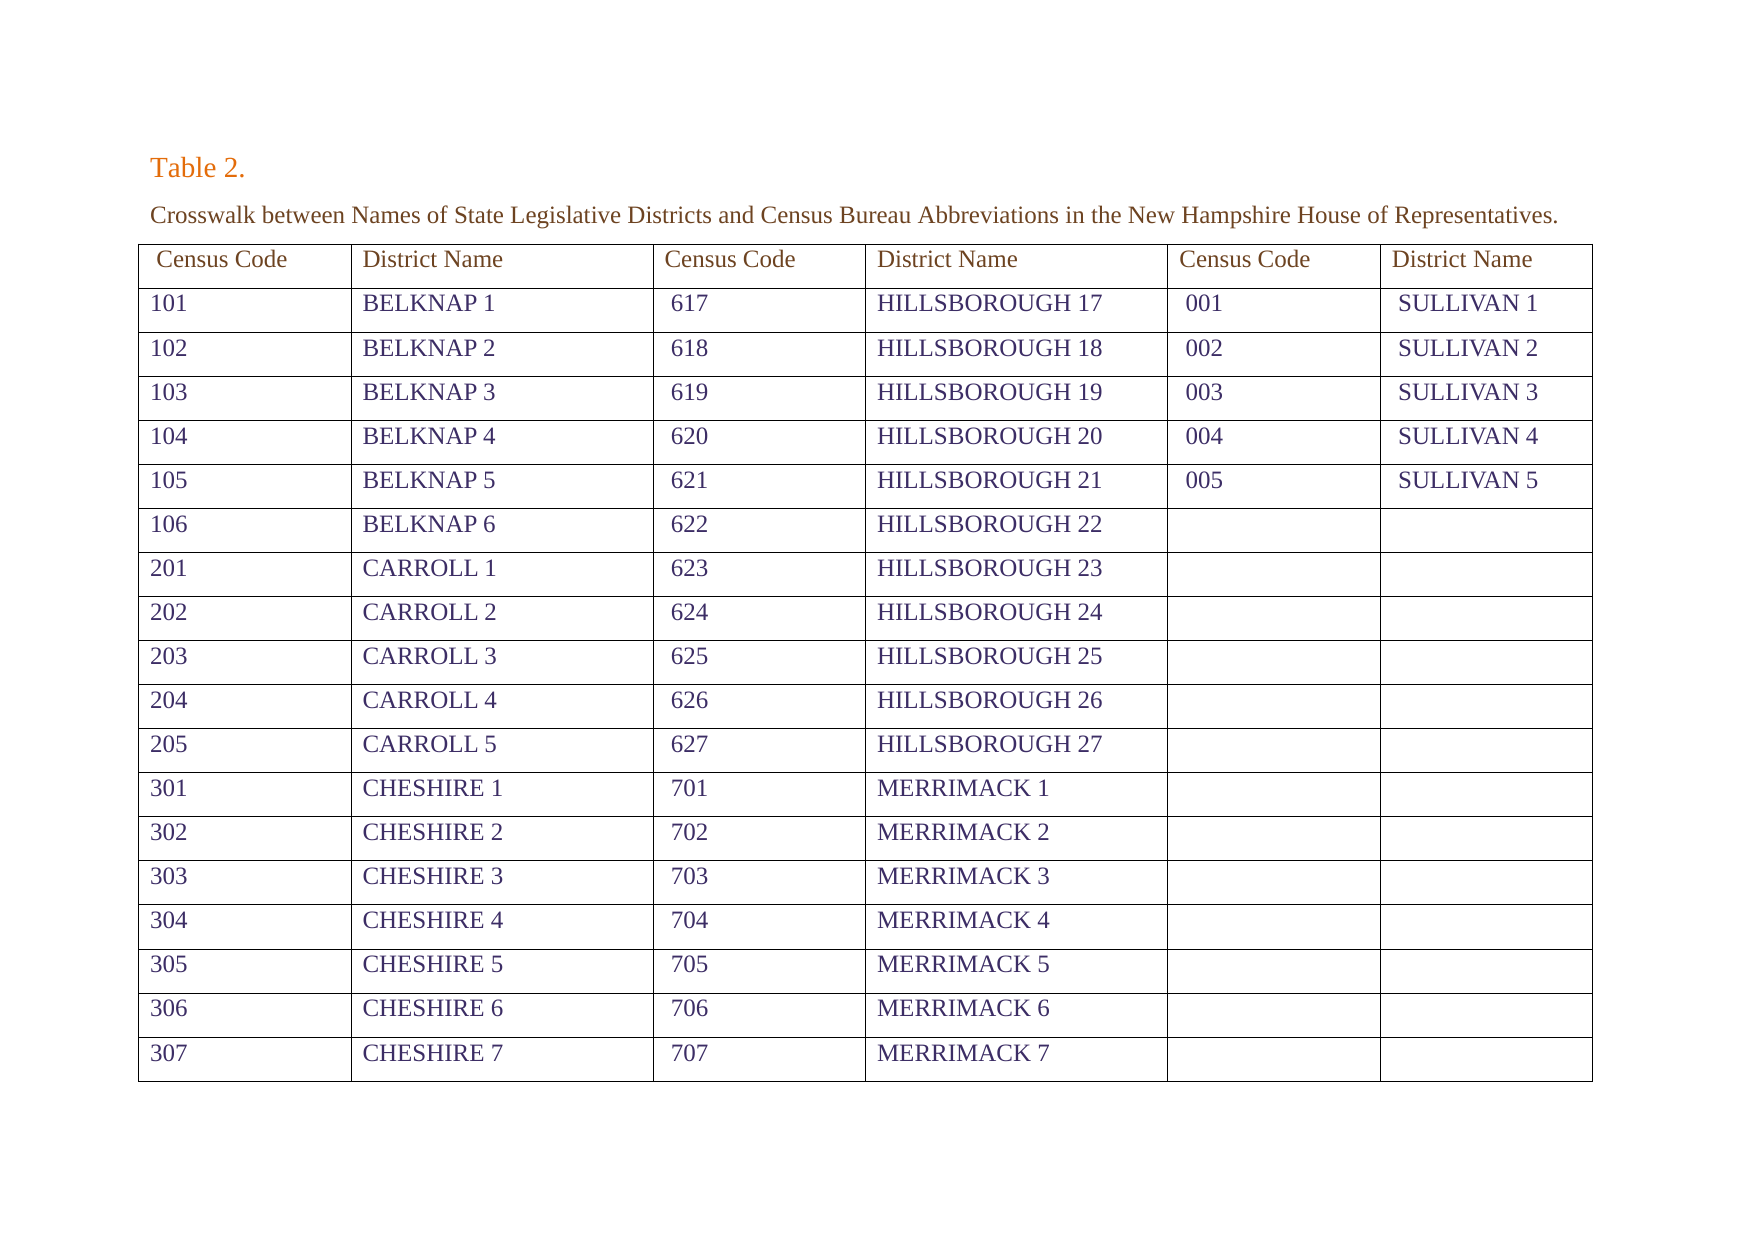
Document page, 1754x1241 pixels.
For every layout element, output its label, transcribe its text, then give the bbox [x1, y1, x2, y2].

table_cell MERRIMACK 7 [866, 1038, 1167, 1081]
table_cell 204 [139, 685, 351, 728]
table_cell [1381, 950, 1592, 992]
table_cell HILLSBOROUGH 25 [866, 641, 1167, 684]
table_cell MERRIMACK 6 [866, 994, 1167, 1037]
table_cell [1168, 817, 1380, 860]
table_cell 705 [654, 950, 865, 992]
table_cell SULLIVAN 5 [1381, 465, 1592, 508]
table_cell HILLSBOROUGH 17 [866, 289, 1167, 332]
table_cell [1381, 685, 1592, 728]
table_cell 620 [654, 421, 865, 464]
table_cell HILLSBOROUGH 19 [866, 377, 1167, 420]
table_cell [1381, 553, 1592, 596]
table_cell [1168, 597, 1380, 640]
table_cell 617 [654, 289, 865, 332]
table_header Census Code [139, 245, 351, 287]
table_cell 103 [139, 377, 351, 420]
table_cell [1168, 773, 1380, 816]
table_cell HILLSBOROUGH 26 [866, 685, 1167, 728]
table_cell 005 [1168, 465, 1380, 508]
table_cell SULLIVAN 4 [1381, 421, 1592, 464]
table_cell [1168, 729, 1380, 772]
table_cell CHESHIRE 5 [352, 950, 653, 992]
table_cell 001 [1168, 289, 1380, 332]
table_header Census Code [1168, 245, 1380, 287]
table_cell 622 [654, 509, 865, 552]
table_cell 619 [654, 377, 865, 420]
table_cell [1381, 509, 1592, 552]
table_cell 201 [139, 553, 351, 596]
table_cell HILLSBOROUGH 21 [866, 465, 1167, 508]
table_cell [1381, 729, 1592, 772]
table_cell MERRIMACK 5 [866, 950, 1167, 992]
table_header District Name [352, 245, 653, 287]
table_cell 625 [654, 641, 865, 684]
table_cell CHESHIRE 1 [352, 773, 653, 816]
table_cell CHESHIRE 2 [352, 817, 653, 860]
table_cell 104 [139, 421, 351, 464]
table_header District Name [866, 245, 1167, 287]
table_cell BELKNAP 2 [352, 333, 653, 376]
table_cell [1168, 641, 1380, 684]
table_cell CHESHIRE 7 [352, 1038, 653, 1081]
table_cell [1168, 685, 1380, 728]
table_cell 702 [654, 817, 865, 860]
table_cell [1168, 553, 1380, 596]
table_cell HILLSBOROUGH 18 [866, 333, 1167, 376]
table_cell HILLSBOROUGH 20 [866, 421, 1167, 464]
table_cell 701 [654, 773, 865, 816]
table_cell HILLSBOROUGH 23 [866, 553, 1167, 596]
table_cell 626 [654, 685, 865, 728]
table_header District Name [1381, 245, 1592, 287]
table_cell 003 [1168, 377, 1380, 420]
table_cell [1381, 817, 1592, 860]
table_cell 623 [654, 553, 865, 596]
table_cell CARROLL 4 [352, 685, 653, 728]
table_cell CARROLL 3 [352, 641, 653, 684]
table_cell 707 [654, 1038, 865, 1081]
table_cell CHESHIRE 6 [352, 994, 653, 1037]
table_cell 306 [139, 994, 351, 1037]
table_cell BELKNAP 4 [352, 421, 653, 464]
table_cell [1381, 1038, 1592, 1081]
table_cell 703 [654, 861, 865, 904]
table_cell SULLIVAN 3 [1381, 377, 1592, 420]
table_cell [1168, 1038, 1380, 1081]
table_cell [1381, 994, 1592, 1037]
table_cell 302 [139, 817, 351, 860]
table_cell 621 [654, 465, 865, 508]
table_cell 105 [139, 465, 351, 508]
table_cell [1381, 641, 1592, 684]
table_cell SULLIVAN 2 [1381, 333, 1592, 376]
table_cell 624 [654, 597, 865, 640]
table_cell CHESHIRE 3 [352, 861, 653, 904]
table_cell SULLIVAN 1 [1381, 289, 1592, 332]
table_cell 704 [654, 905, 865, 948]
table_cell BELKNAP 1 [352, 289, 653, 332]
table_cell MERRIMACK 3 [866, 861, 1167, 904]
table_header Census Code [654, 245, 865, 287]
table_cell 618 [654, 333, 865, 376]
table_cell CARROLL 5 [352, 729, 653, 772]
table_cell MERRIMACK 4 [866, 905, 1167, 948]
table_cell BELKNAP 3 [352, 377, 653, 420]
table_cell [1381, 861, 1592, 904]
table_cell [1168, 509, 1380, 552]
table_cell BELKNAP 6 [352, 509, 653, 552]
table_cell MERRIMACK 2 [866, 817, 1167, 860]
table_cell CARROLL 1 [352, 553, 653, 596]
table_cell 627 [654, 729, 865, 772]
table_cell CHESHIRE 4 [352, 905, 653, 948]
table_cell HILLSBOROUGH 22 [866, 509, 1167, 552]
table_cell [1168, 950, 1380, 992]
table_cell 706 [654, 994, 865, 1037]
table_cell [1168, 861, 1380, 904]
text Table 2. [150, 150, 1604, 183]
table_cell 303 [139, 861, 351, 904]
table_cell [1381, 597, 1592, 640]
table_cell 203 [139, 641, 351, 684]
table_cell 301 [139, 773, 351, 816]
text Crosswalk between Names of State Legislative Districts and Census Bureau Abbreviations in the New Hampshire House of Representatives. [150, 200, 1604, 229]
table_cell [1168, 905, 1380, 948]
table_cell 202 [139, 597, 351, 640]
table_cell CARROLL 2 [352, 597, 653, 640]
table_cell 106 [139, 509, 351, 552]
table_cell [1381, 905, 1592, 948]
table_cell 307 [139, 1038, 351, 1081]
table_cell MERRIMACK 1 [866, 773, 1167, 816]
table_cell 205 [139, 729, 351, 772]
table_cell 102 [139, 333, 351, 376]
table_cell 002 [1168, 333, 1380, 376]
table_cell HILLSBOROUGH 27 [866, 729, 1167, 772]
table_cell 304 [139, 905, 351, 948]
table_cell 004 [1168, 421, 1380, 464]
table_cell BELKNAP 5 [352, 465, 653, 508]
table_cell HILLSBOROUGH 24 [866, 597, 1167, 640]
table_cell 305 [139, 950, 351, 992]
table_cell [1381, 773, 1592, 816]
table_cell 101 [139, 289, 351, 332]
table_cell [1168, 994, 1380, 1037]
